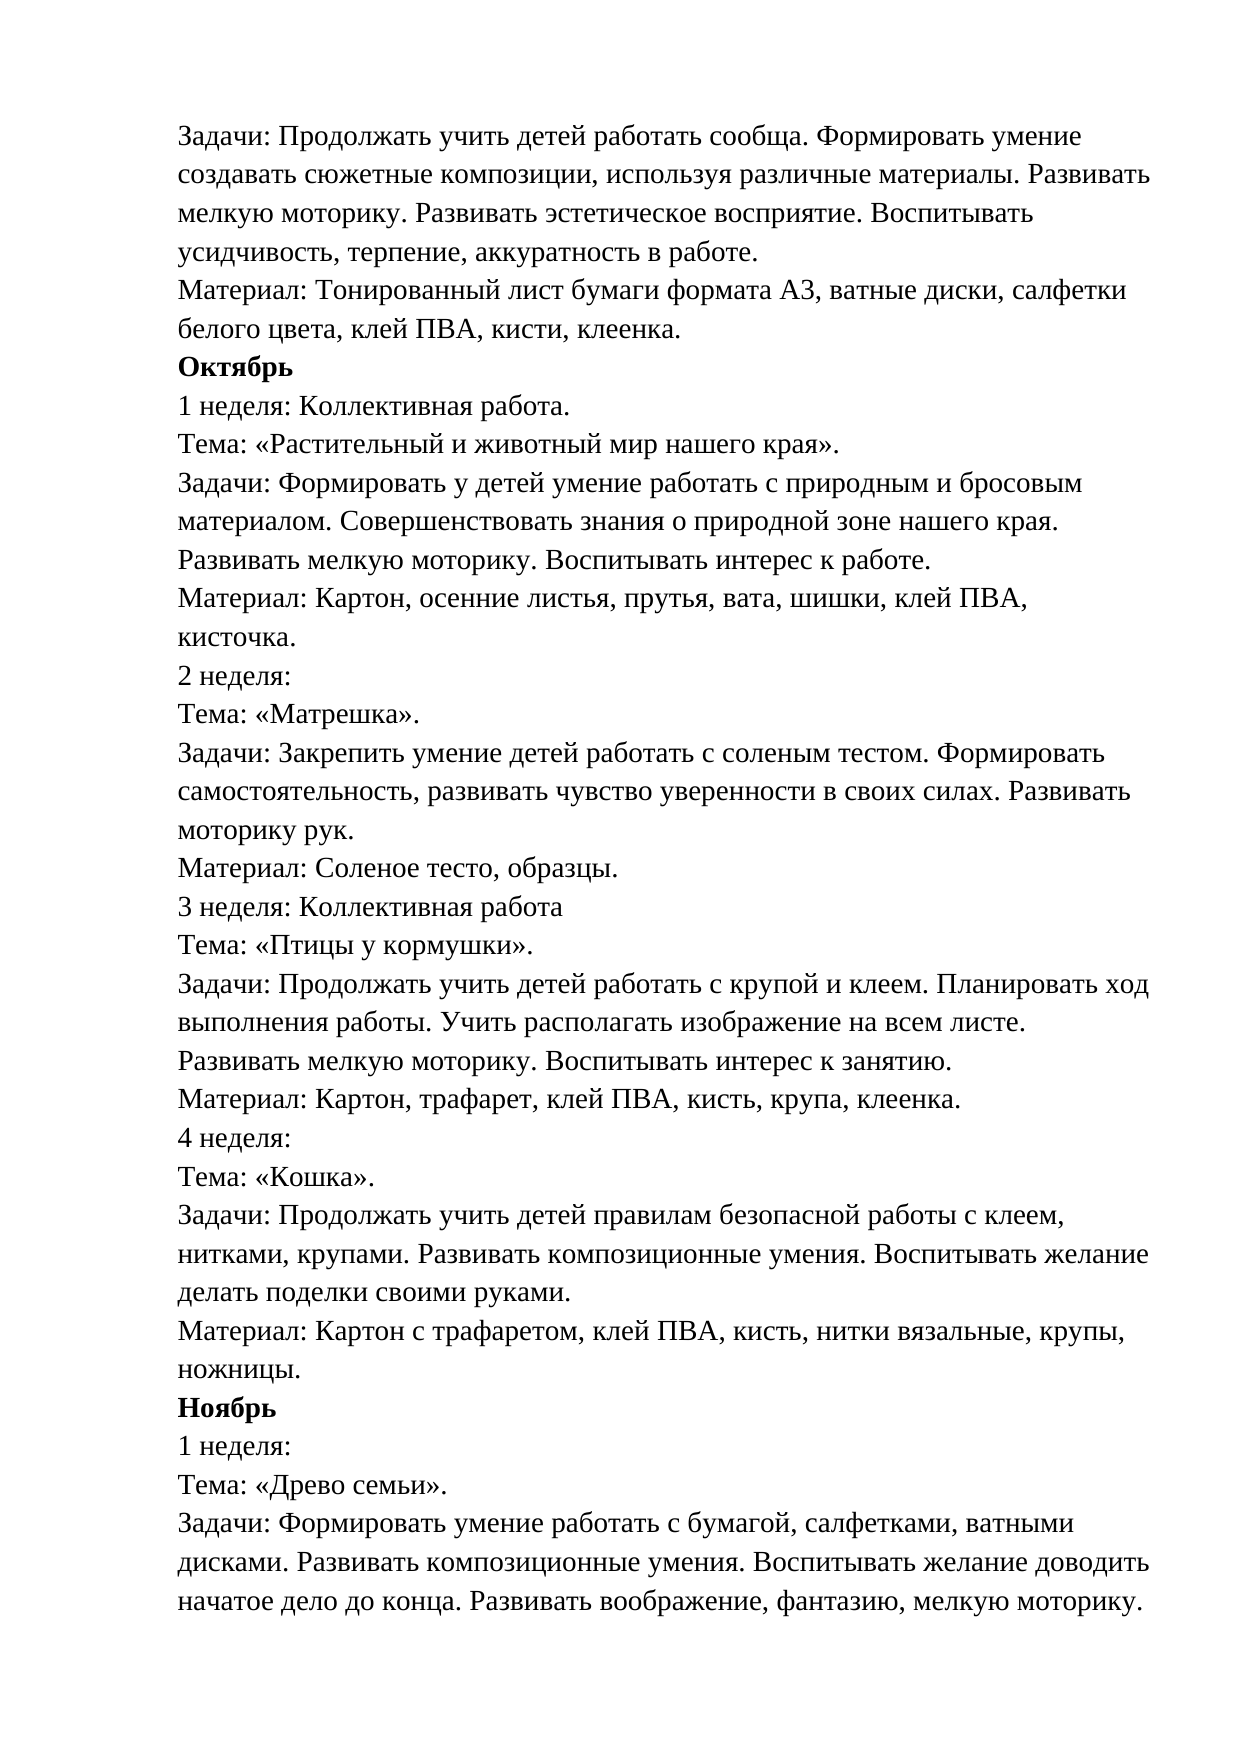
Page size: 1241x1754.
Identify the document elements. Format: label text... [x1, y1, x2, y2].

text 2 неделя: [177, 658, 1152, 691]
text Тема: «Кошка». Задачи: Продолжать учить детей правилам безопасной работы с клеем, нитками, крупами. Развивать композиционные умения. Воспитывать желание делать поделки своими руками. Материал: Картон с трафаретом, клей ПВА, кисть, нитки вязальные, крупы, ножницы. [177, 1159, 1152, 1385]
text 3 неделя: Коллективная работа [177, 889, 1152, 922]
text 1 неделя: [177, 1428, 1152, 1462]
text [177, 118, 1152, 344]
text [177, 1467, 1152, 1616]
text Тема: «Птицы у кормушки». Задачи: Продолжать учить детей работать с крупой и клеем. Планировать ход выполнения работы. Учить располагать изображение на всем листе. Развивать мелкую моторику. Воспитывать интерес к занятию. Материал: Картон, трафарет, клей ПВА, кисть, крупа, клеенка. 4 неделя: [177, 927, 1152, 1154]
text Октябрь [177, 349, 1152, 383]
text Тема: «Матрешка». Задачи: Закрепить умение детей работать с соленым тестом. Формировать самостоятельность, развивать чувство уверенности в своих силах. Развивать моторику рук. Материал: Соленое тесто, образцы. [177, 696, 1152, 884]
text Ноябрь [177, 1390, 1152, 1423]
text 1 неделя: Коллективная работа. Тема: «Растительный и животный мир нашего края». Задачи: Формировать у детей умение работать с природным и бросовым материалом. Совершенствовать знания о природной зоне нашего края. Развивать мелкую моторику. Воспитывать интерес к работе. Материал: Картон, осенние листья, прутья, вата, шишки, клей ПВА, кисточка. [177, 388, 1152, 653]
